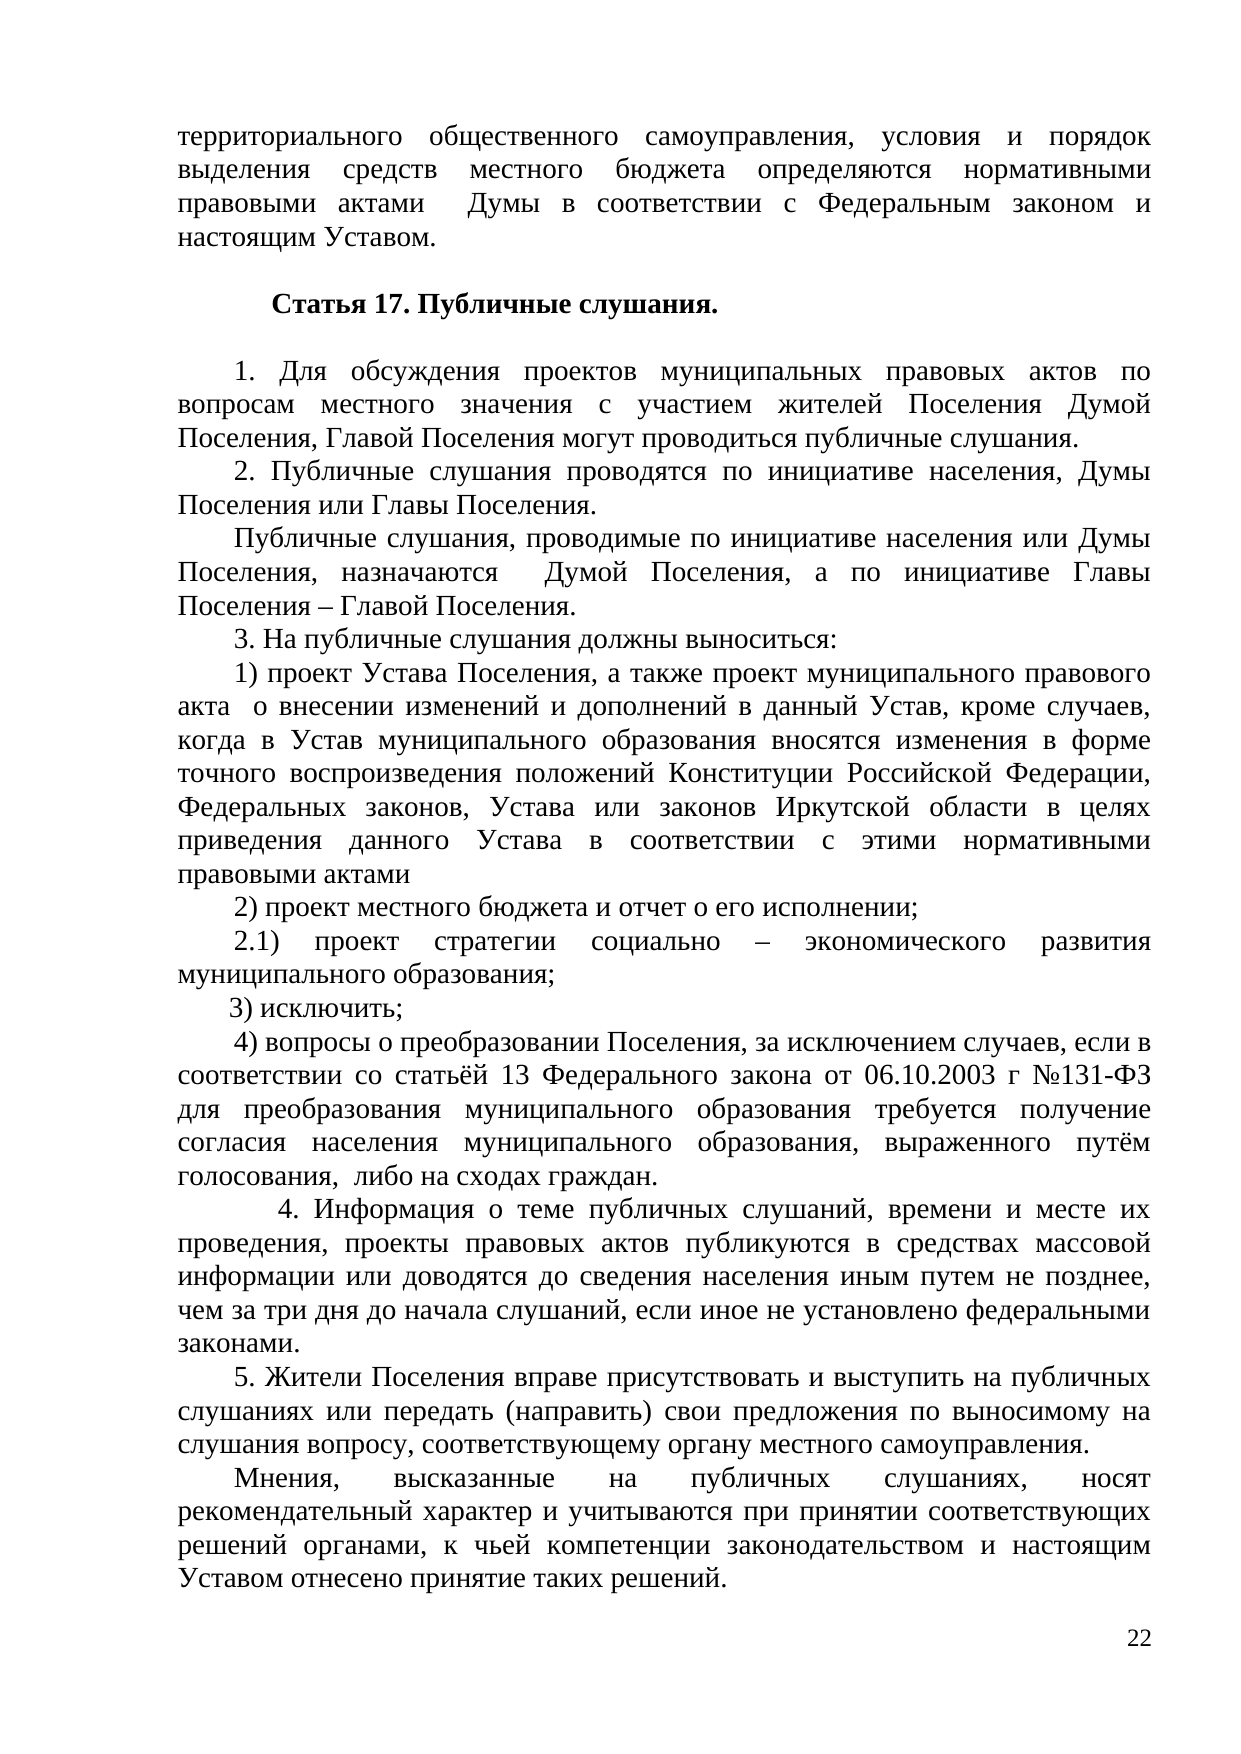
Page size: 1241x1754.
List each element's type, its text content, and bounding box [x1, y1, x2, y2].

text Мнения, высказанные на публичных слушаниях, носят рекомендательный характер и учитываются при принятии соответствующих решений органами, к чьей компетенции законодательством и настоящим Уставом отнесено принятие таких решений. [177, 1460, 1152, 1594]
text 3) исключить; [177, 990, 1152, 1024]
text Статья 17. Публичные слушания. [177, 286, 1152, 319]
text 2.1) проект стратегии социально – экономического развития муниципального образования; [177, 923, 1152, 990]
text 4) вопросы о преобразовании Поселения, за исключением случаев, если в соответствии со статьёй 13 Федерального закона от 06.10.2003 г №131-ФЗ для преобразования муниципального образования требуется получение согласия населения муниципального образования, выраженного путём голосования, либо на сходах граждан. [177, 1024, 1152, 1191]
text 2. Публичные слушания проводятся по инициативе населения, Думы Поселения или Главы Поселения. [177, 453, 1152, 521]
text 2) проект местного бюджета и отчет о его исполнении; [177, 889, 1152, 923]
text 5. Жители Поселения вправе присутствовать и выступить на публичных слушаниях или передать (направить) свои предложения по выносимому на слушания вопросу, соответствующему органу местного самоуправления. [177, 1359, 1152, 1460]
text Публичные слушания, проводимые по инициативе населения или Думы Поселения, назначаются Думой Поселения, а по инициативе Главы Поселения – Главой Поселения. [177, 521, 1152, 621]
text 4. Информация о теме публичных слушаний, времени и месте их проведения, проекты правовых актов публикуются в средствах массовой информации или доводятся до сведения населения иным путем не позднее, чем за три дня до начала слушаний, если иное не установлено федеральными законами. [177, 1191, 1152, 1359]
text 3. На публичные слушания должны выноситься: [177, 621, 1152, 655]
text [177, 118, 1152, 252]
text 1) проект Устава Поселения, а также проект муниципального правового акта о внесении изменений и дополнений в данный Устав, кроме случаев, когда в Устав муниципального образования вносятся изменения в форме точного воспроизведения положений Конституции Российской Федерации, Федеральных законов, Устава или законов Иркутской области в целях приведения данного Устава в соответствии с этими нормативными правовыми актами [177, 655, 1152, 889]
text 1. Для обсуждения проектов муниципальных правовых актов по вопросам местного значения с участием жителей Поселения Думой Поселения, Главой Поселения могут проводиться публичные слушания. [177, 353, 1152, 453]
